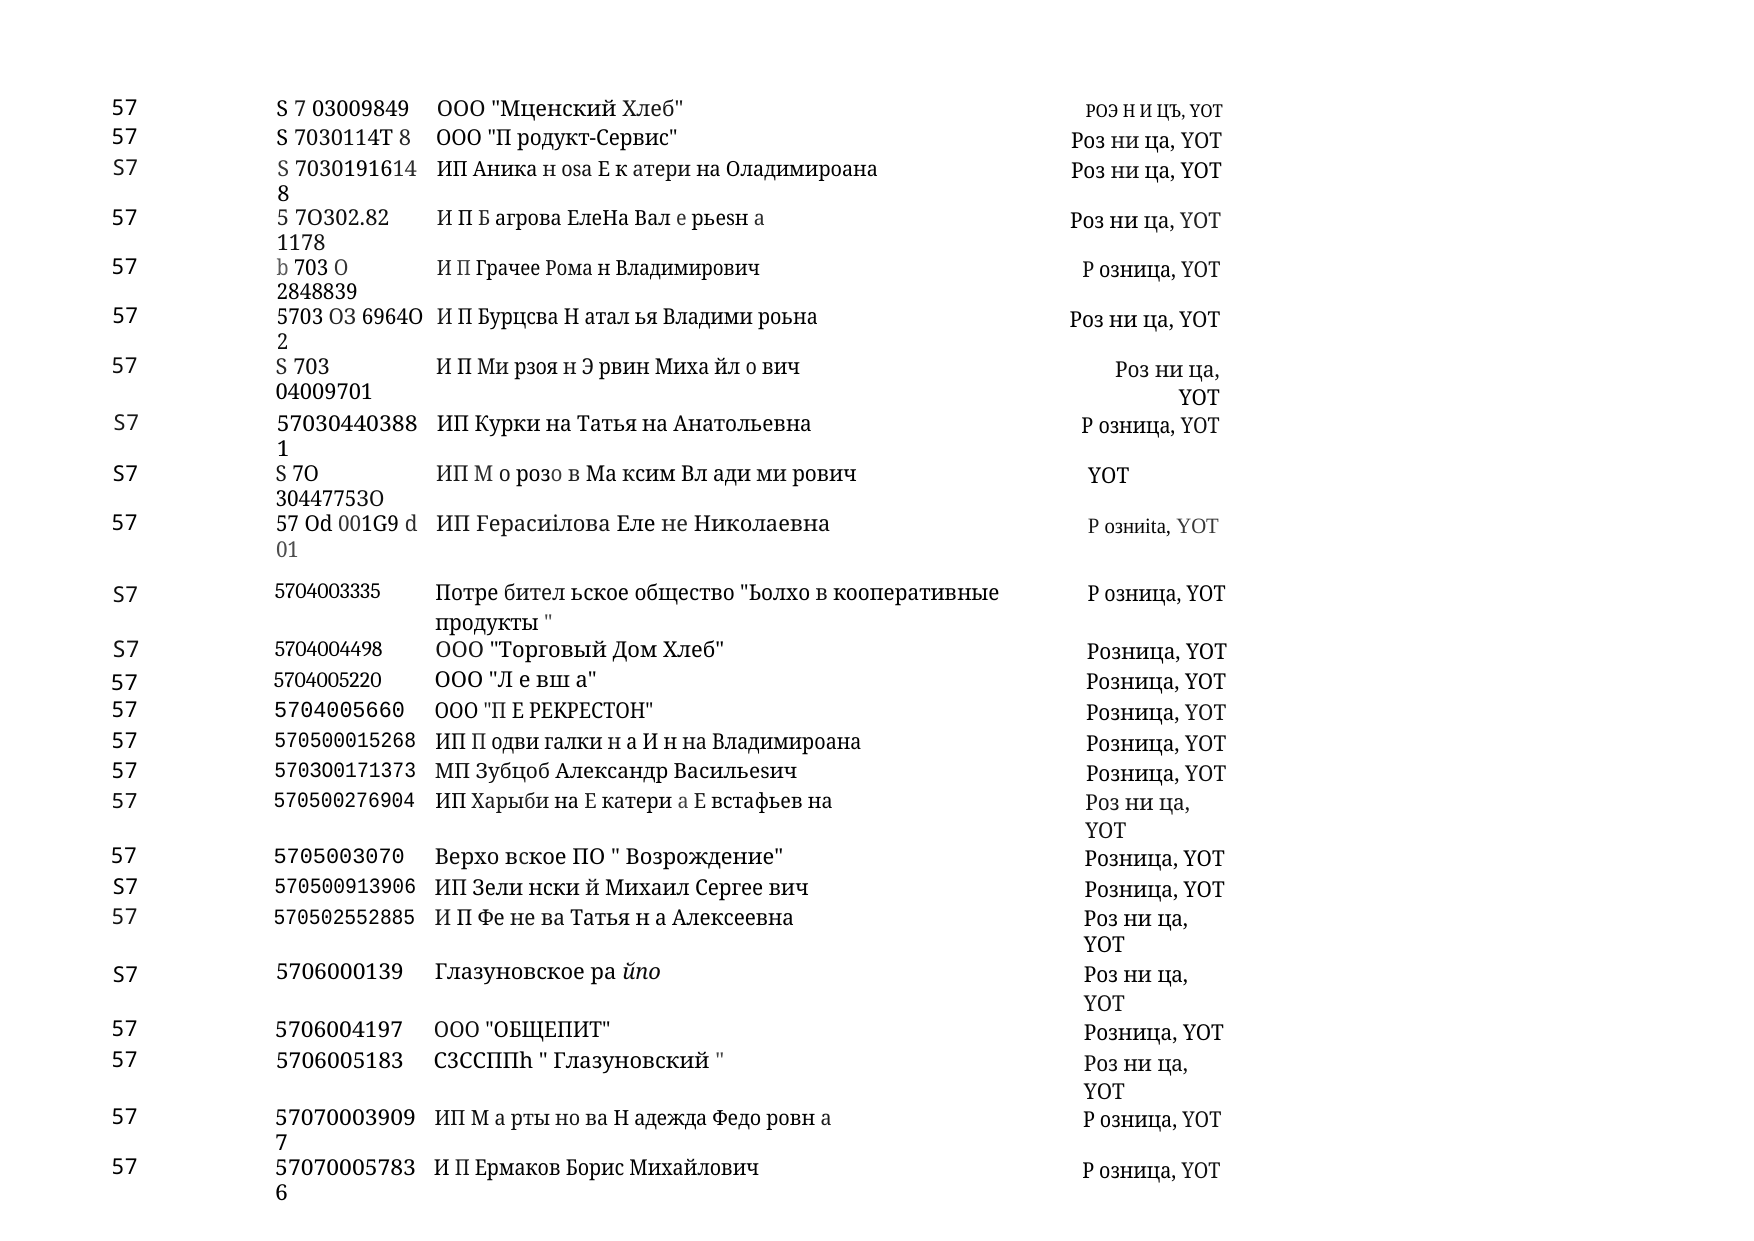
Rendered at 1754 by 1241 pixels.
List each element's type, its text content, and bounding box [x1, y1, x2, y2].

table_cell Роз ни ца, YOT [1069, 206, 1228, 255]
table_cell MП Зубцоб Александр Васильеsич [425, 759, 1068, 789]
table_cell 5704003335 [205, 562, 425, 636]
table_cell S7 [105, 562, 204, 636]
table_cell Розница, YOT [1069, 759, 1228, 789]
table_cell ООО "Торговый Дом Хлеб" [425, 636, 1068, 667]
table_cell Bepxo вское ПО " Возрождение" [425, 844, 1068, 874]
table_cell S 7O 3044775ЗО [205, 461, 425, 511]
table_cell 5703 ОЗ 6964O 2 [205, 305, 425, 354]
table_cell 57 [105, 511, 204, 562]
table_cell 570500015268 [205, 728, 425, 759]
table_cell 57 Od 001G9 d 01 [205, 511, 425, 562]
table_cell ИП М а рты но ва Н адежда Федо ровн а [425, 1105, 1068, 1155]
table_cell 57 [105, 759, 204, 789]
table_cell ИП Fерасиілова Еле не Николаевна [425, 511, 1068, 562]
table_cell 57 [105, 905, 204, 958]
table_cell S7 [105, 411, 204, 461]
table_cell C3CCППh " Глазуновский " [425, 1048, 1068, 1105]
table_cell 5704005220 [205, 667, 425, 697]
table_cell Розница, YOT [1069, 698, 1228, 728]
table_cell S7 [105, 958, 204, 1017]
table_cell Роз ни ца, YOT [1069, 958, 1228, 1017]
table_cell S7 [105, 156, 204, 206]
table_cell 570700057836 [205, 1155, 425, 1205]
table_cell Роз ни ца, YOT [1069, 1048, 1228, 1105]
table_header S 7 03009849 [205, 98, 425, 125]
table_cell 57 [105, 1105, 204, 1155]
table_cell 57 [105, 844, 204, 874]
table_cell 570500913906 [205, 874, 425, 905]
table_cell Р озница, YOT [1069, 411, 1228, 461]
table_cell ООО "П Е PEKPECTOH" [425, 698, 1068, 728]
table_cell 57 [105, 355, 204, 411]
table_cell ИП Харыби на Е катери а Е встафьев на [425, 789, 1068, 844]
table_cell Розница, YOT [1069, 636, 1228, 667]
table_cell Потре бител ьское общество "Ьолхо в кооперативные продукты " [425, 562, 1068, 636]
table_cell 57 [105, 305, 204, 354]
table_cell Р озница, YOT [1069, 255, 1228, 304]
table_cell 57 [105, 789, 204, 844]
table_cell ИП П одви галки н а И н на Владимироана [425, 728, 1068, 759]
table_cell Р озница, YOT [1069, 1155, 1228, 1205]
table_cell И П Фе не ва Татья н а Алексеевна [425, 905, 1068, 958]
table_header ООО "Мценский Хлеб" [425, 98, 1068, 125]
table_cell Глазуновское ра йпо [425, 958, 1068, 1017]
table_cell ИП Аника н osa Е к атери на Оладимироана [425, 156, 1068, 206]
table_cell И П Ми рзоя н Э рвин Миха йл о вич [425, 355, 1068, 411]
table_cell 570700039097 [205, 1105, 425, 1155]
table_cell 5704005660 [205, 698, 425, 728]
table_cell 5705003070 [205, 844, 425, 874]
table_cell b 703 О 2848839 [205, 255, 425, 304]
table_cell Розница, YOT [1069, 667, 1228, 697]
table_cell Роз ни ца, YOT [1069, 905, 1228, 958]
table_cell ООО "Л е вш а" [425, 667, 1068, 697]
table_cell Роз ни ца, YOT [1069, 355, 1228, 411]
table_cell 570ЗO0171373 [205, 759, 425, 789]
table_cell И П Б агрова ЕлеНа Вал е рьеsн а [425, 206, 1068, 255]
table_cell Р озница, YOT [1069, 562, 1228, 636]
table_cell 57 [105, 728, 204, 759]
table_cell ООО "ОБЩЕПИТ" [425, 1018, 1068, 1048]
table_cell 57 [105, 1018, 204, 1048]
table_cell 570304403881 [205, 411, 425, 461]
table_cell Роз ни ца, YOT [1069, 125, 1228, 156]
table_cell И П Ермаков Борис Михайлович [425, 1155, 1068, 1205]
table_cell S7 [105, 636, 204, 667]
table_cell И П Бурцсва Н атал ья Владими роьна [425, 305, 1068, 354]
table_cell Р озниіtа, YOT [1069, 511, 1228, 562]
table_cell 57 [105, 667, 204, 697]
table_cell S 7030114T 8 [205, 125, 425, 156]
table_cell S7 [105, 874, 204, 905]
table_cell И П Грачее Рома н Владимирович [425, 255, 1068, 304]
table_cell ИП Зели нски й Михаил Cepгee вич [425, 874, 1068, 905]
table_cell 57 [105, 698, 204, 728]
table_cell S 703 04009701 [205, 355, 425, 411]
table_cell Розница, YOT [1069, 1018, 1228, 1048]
table_cell Роз ни ца, YOT [1069, 305, 1228, 354]
table_cell 570500276904 [205, 789, 425, 844]
table_cell 5 7O302.82 1178 [205, 206, 425, 255]
table_cell ИП М о розо в Ма ксим Вл ади ми рович [425, 461, 1068, 511]
table_cell Р озница, YOT [1069, 1105, 1228, 1155]
table_cell 5706000139 [205, 958, 425, 1017]
table_header РОЭ Н И ЦЪ, YOT [1069, 98, 1228, 125]
table_cell 57 [105, 1048, 204, 1105]
table_cell Розница, YOT [1069, 844, 1228, 874]
table_cell ООО "П родукт-Сервис" [425, 125, 1068, 156]
table_header 57 [105, 98, 204, 125]
table_cell Роз ни ца, YOT [1069, 789, 1228, 844]
table_cell 57 [105, 1155, 204, 1205]
table_cell 57 [105, 255, 204, 304]
table_cell S7 [105, 461, 204, 511]
table_cell 5704004498 [205, 636, 425, 667]
table_cell 5706005183 [205, 1048, 425, 1105]
table_cell ИП Курки на Татья на Анатольевна [425, 411, 1068, 461]
table_cell 57 [105, 206, 204, 255]
table_cell Роз ни ца, YOT [1069, 156, 1228, 206]
table_cell Розница, YOT [1069, 728, 1228, 759]
table_cell 57 [105, 125, 204, 156]
table_cell S 7030191614 8 [205, 156, 425, 206]
table_cell Розница, YOT [1069, 874, 1228, 905]
table_cell YOT [1069, 461, 1228, 511]
table_cell 5706004197 [205, 1018, 425, 1048]
table_cell 570502552885 [205, 905, 425, 958]
